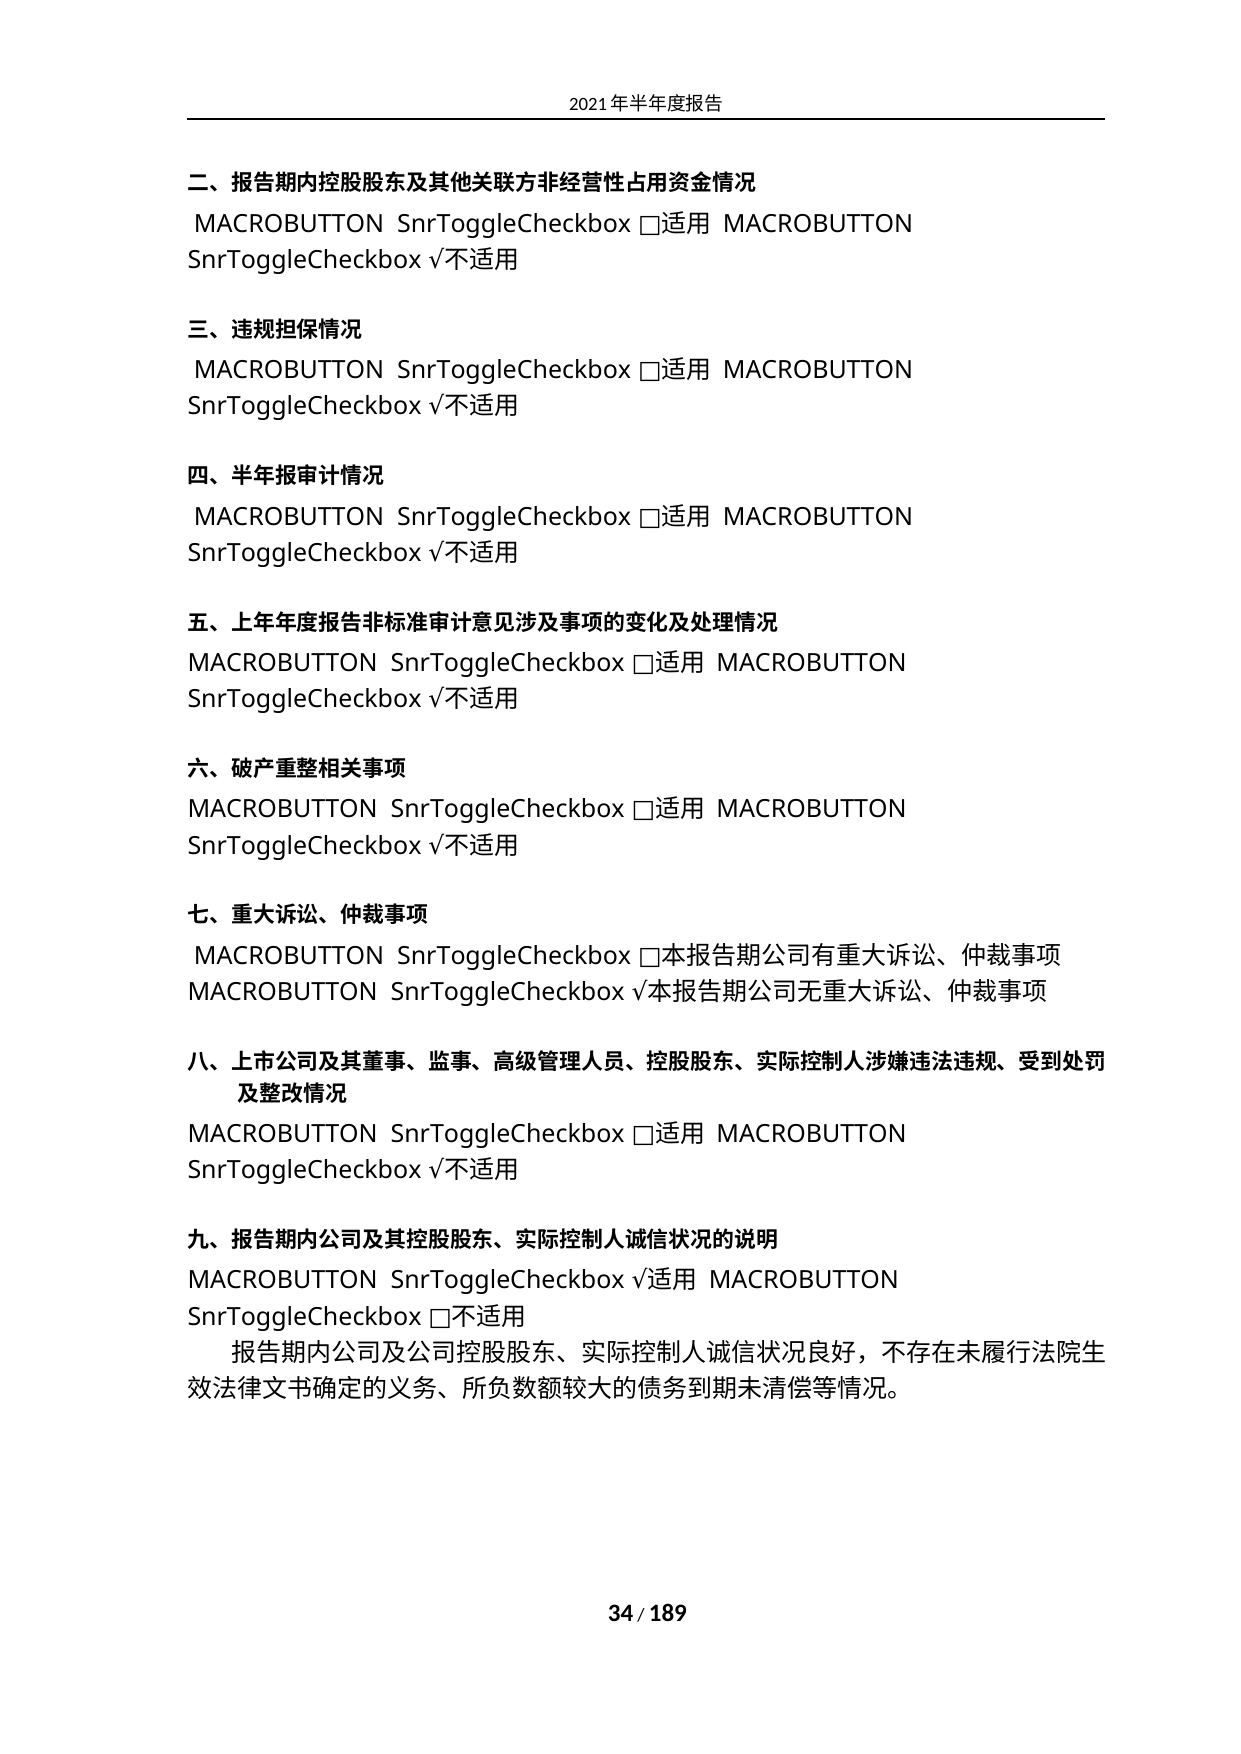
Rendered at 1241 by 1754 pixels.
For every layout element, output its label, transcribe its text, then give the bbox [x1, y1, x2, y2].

subtitle 重大诉讼、仲裁事项 [187, 897, 1107, 929]
subtitle 半年报审计情况 [187, 458, 1107, 490]
